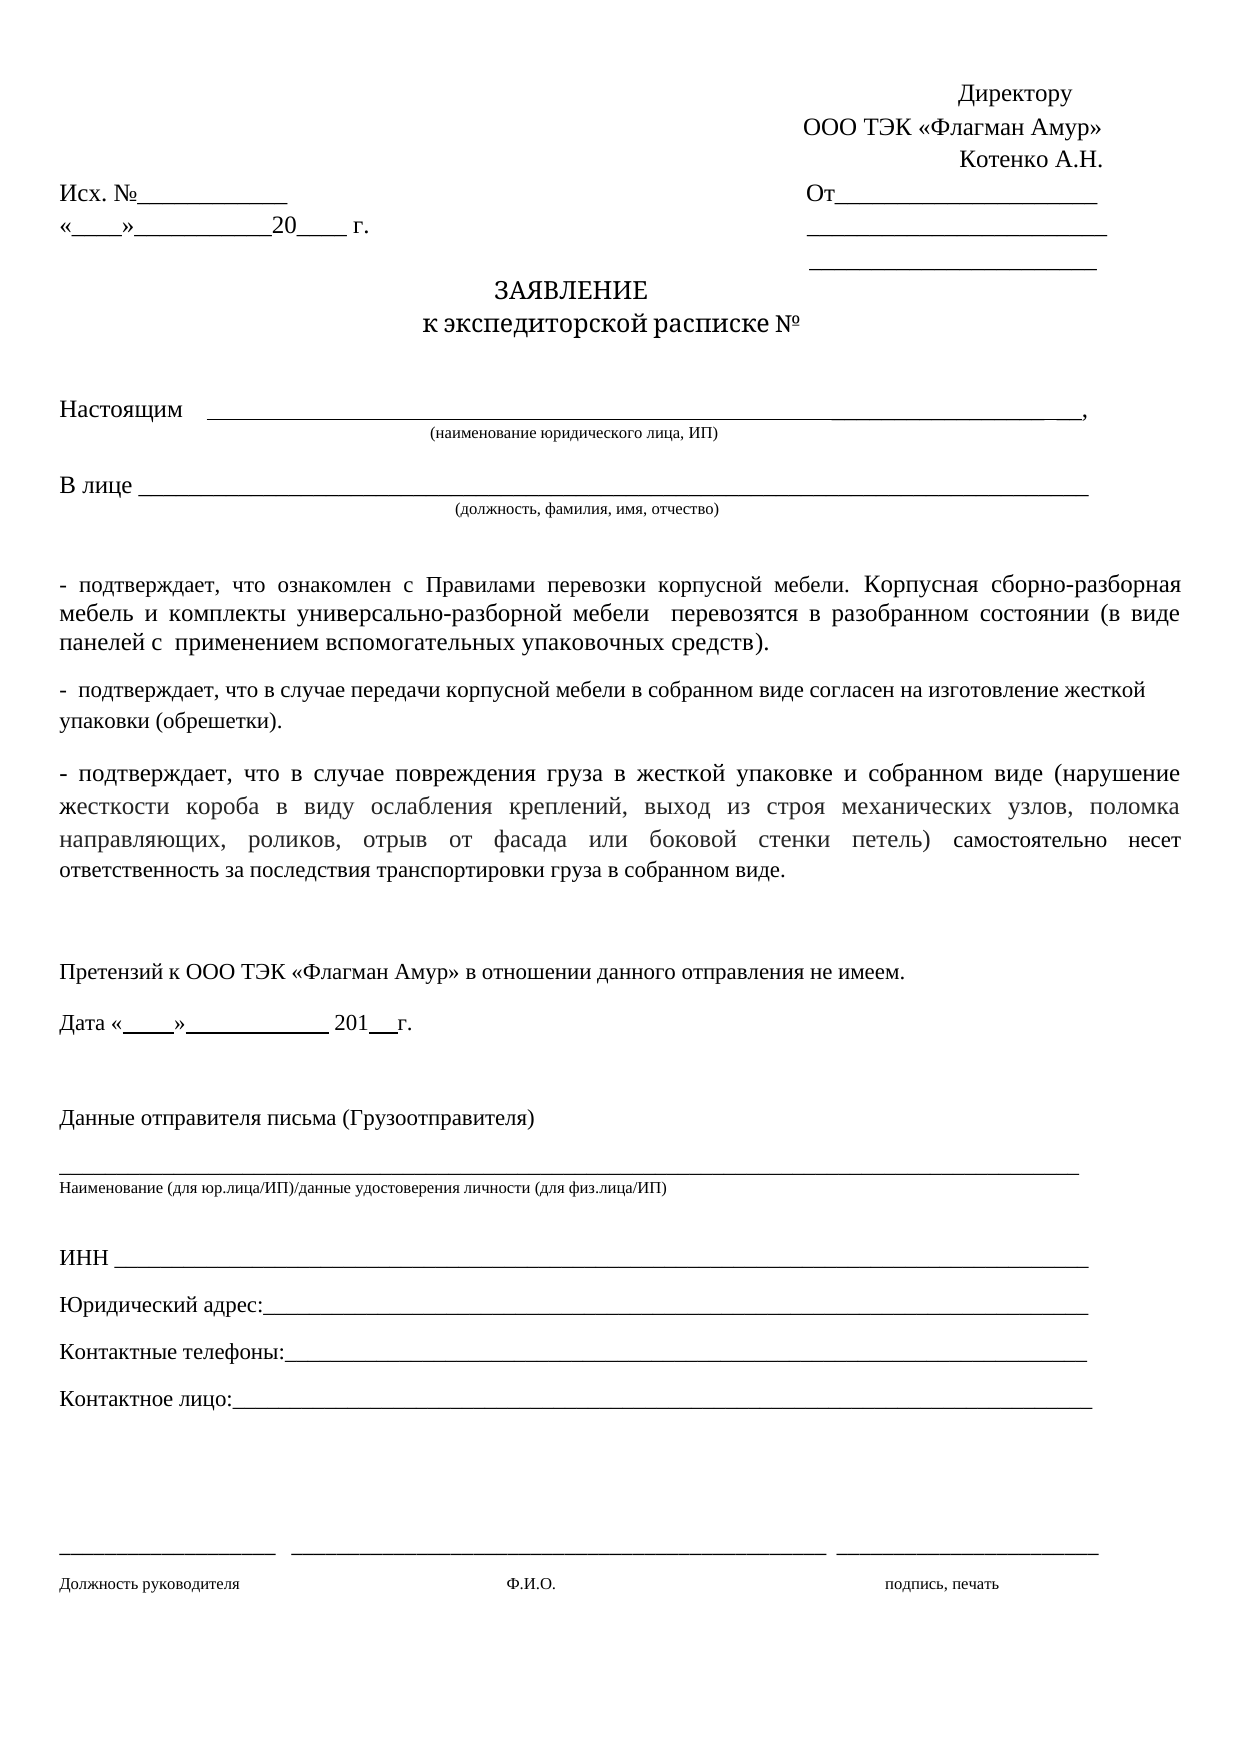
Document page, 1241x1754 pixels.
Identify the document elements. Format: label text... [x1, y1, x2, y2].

text (должность, фамилия, имя, отчество) [59, 499, 1181, 518]
text - подтверждает, что в случае повреждения груза в жесткой упаковке и собранном виде (нарушение жесткости короба в виду ослабления креплений, выход из строя механических узлов, поломка направляющих, роликов, отрыв от фасада или боковой стенки петель) самостоятельно несет ответственность за последствия транспортировки груза в собранном виде. [59, 809, 1181, 883]
text Контактные телефоны:______________________________________________________________________ [59, 1338, 1181, 1364]
text - подтверждает, что ознакомлен с Правилами перевозки корпусной мебели. Корпусная сборно-разборная мебель и комплекты универсально-разборной мебели перевозятся в разобранном состоянии (в виде панелей с применением вспомогательных упаковочных средств). [59, 569, 1181, 656]
text Претензий к ООО ТЭК «Флагман Амур» в отношении данного отправления не имеем. [59, 958, 1181, 985]
subtitle Настоящим _________________ __, [59, 394, 1181, 422]
text Дата « » 201 г. [59, 1009, 1181, 1036]
text ___________________ _______________________________________________ _______________________ Должность руководителя Ф.И.О. подпись, печать [59, 1530, 1181, 1598]
text - подтверждает, что в случае передачи корпусной мебели в собранном виде согласен на изготовление жесткой упаковки (обрешетки). [59, 676, 1181, 733]
subtitle В лице ____________________________________________________________________________ [59, 470, 1181, 499]
text Данные отправителя письма (Грузоотправителя) [59, 1104, 1181, 1130]
subtitle Исх. №____________ От_____________________ [59, 178, 1181, 206]
subtitle к экспедиторской расписке № [59, 310, 1181, 338]
subtitle Директору [59, 78, 1181, 107]
text Наименование (для юр.лица/ИП)/данные удостоверения личности (для физ.лица/ИП) [59, 1177, 1181, 1197]
text Юридический адрес:________________________________________________________________________ [59, 1291, 1181, 1317]
subtitle ООО ТЭК «Флагман Амур» [59, 112, 1181, 140]
subtitle _______________________ [59, 244, 1181, 272]
text - подтверждает, что в случае повреждения груза в жесткой упаковке и собранном виде (нарушение жесткости короба в виду ослабления креплений, выход из строя механических узлов, поломка направляющих, роликов, отрыв от фасада или боковой стенки петель) самостоятельно несет ответственность за последствия транспортировки груза в собранном виде. [59, 758, 1181, 813]
subtitle ЗАЯВЛЕНИЕ [59, 277, 1181, 305]
subtitle «____»___________20____ г. ________________________ [59, 211, 1181, 239]
text ИНН _____________________________________________________________________________________ [59, 1244, 1181, 1270]
text (наименование юридического лица, ИП) [59, 422, 1181, 442]
text _________________________________________________________________________________________ [59, 1151, 1181, 1177]
subtitle Котенко А.Н. [59, 144, 1181, 173]
text Контактное лицо:___________________________________________________________________________ [59, 1385, 1181, 1412]
